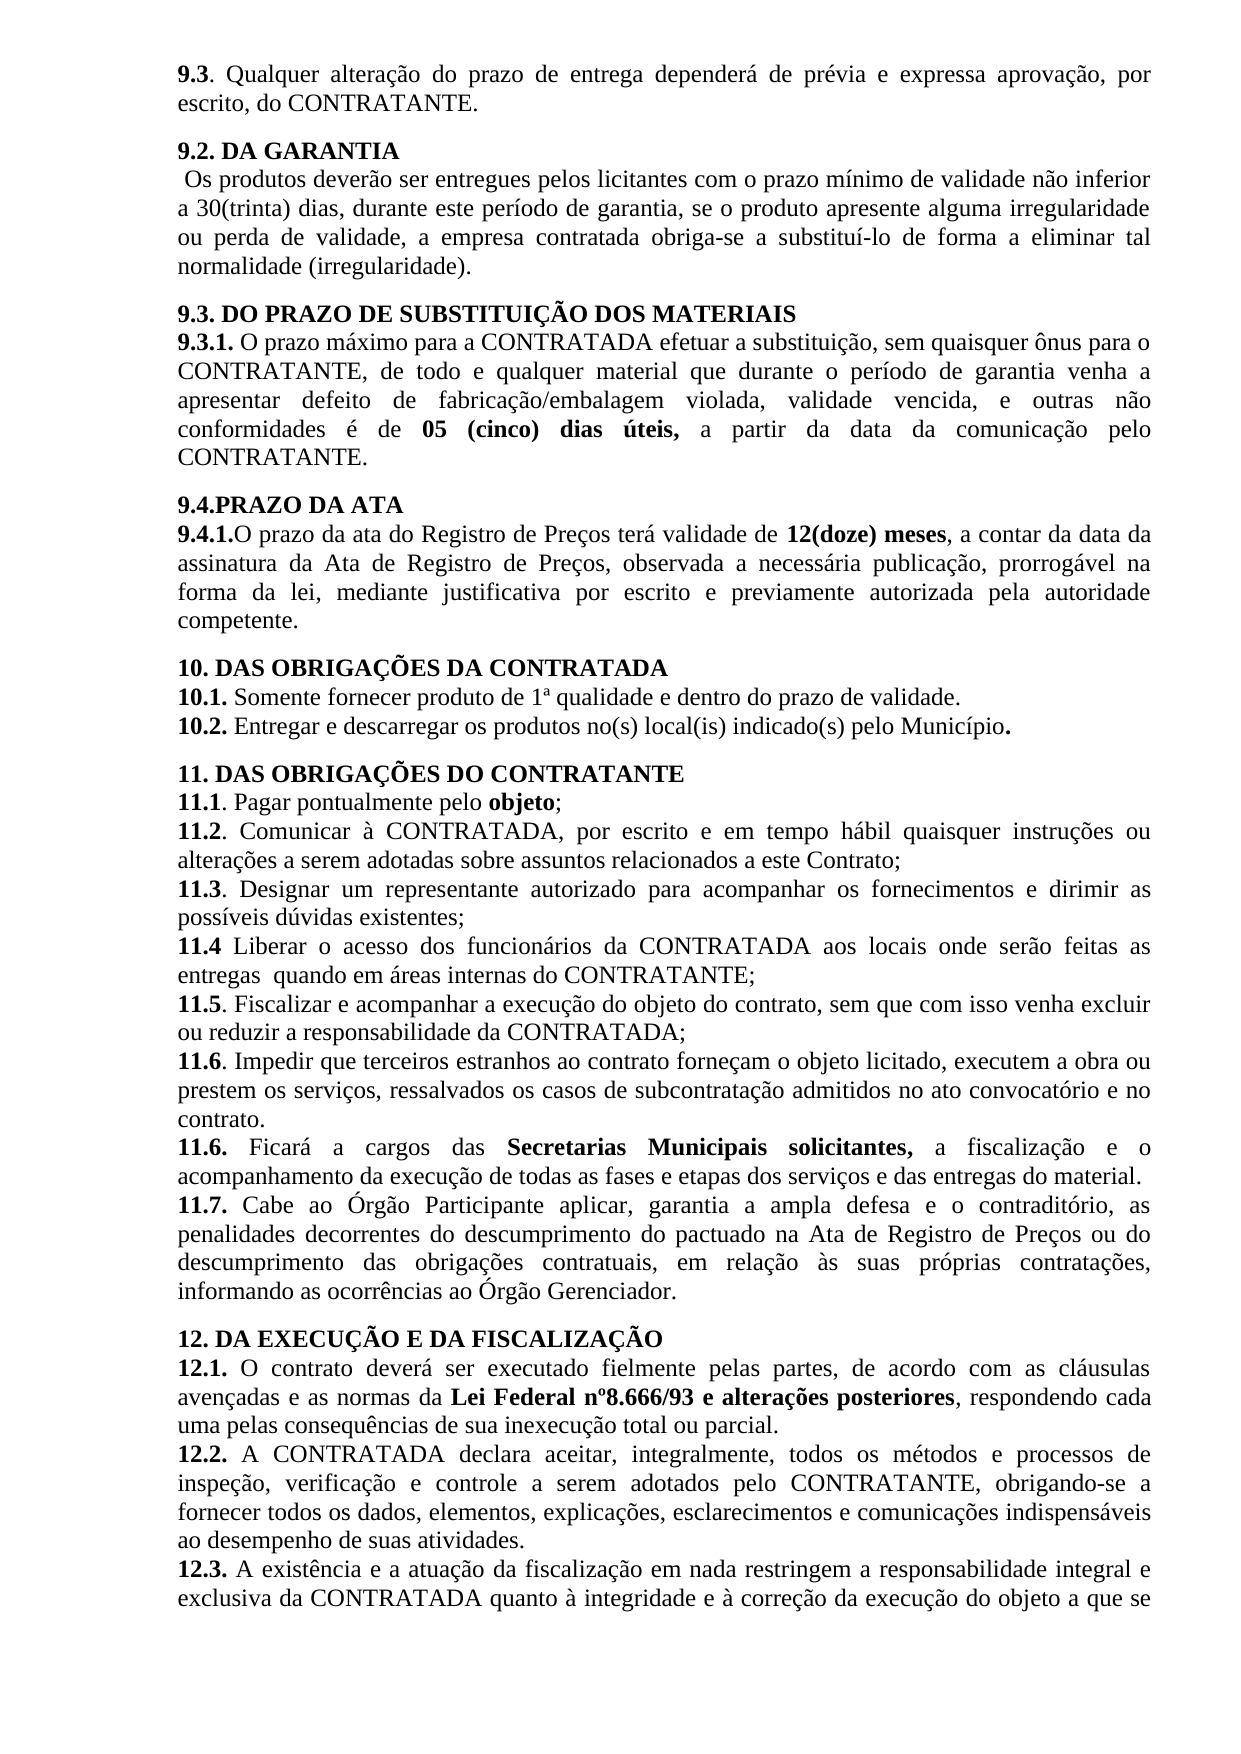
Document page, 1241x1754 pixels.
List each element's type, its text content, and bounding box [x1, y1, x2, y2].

text 12.1. O contrato deverá ser executado fielmente pelas partes, de acordo com as cláusulas avençadas e as normas da Lei Federal nº8.666/93 e alterações posteriores, respondendo cada uma pelas consequências de sua inexecução total ou parcial. [177, 1353, 1152, 1439]
text 9.4.PRAZO DA ATA [177, 490, 1152, 519]
text 11.3. Designar um representante autorizado para acompanhar os fornecimentos e dirimir as possíveis dúvidas existentes; [177, 874, 1152, 931]
text 10.1. Somente fornecer produto de 1ª qualidade e dentro do prazo de validade. [177, 682, 1152, 711]
text 11.7. Cabe ao Órgão Participante aplicar, garantia a ampla defesa e o contraditório, as penalidades decorrentes do descumprimento do pactuado na Ata de Registro de Preços ou do descumprimento das obrigações contratuais, em relação às suas próprias contratações, informando as ocorrências ao Órgão Gerenciador. [177, 1190, 1152, 1305]
text 9.3. DO PRAZO DE SUBSTITUIÇÃO DOS MATERIAIS [177, 299, 1152, 327]
text 11.6. Impedir que terceiros estranhos ao contrato forneçam o objeto licitado, executem a obra ou prestem os serviços, ressalvados os casos de subcontratação admitidos no ato convocatório e no contrato. [177, 1046, 1152, 1132]
text 10. DAS OBRIGAÇÕES DA CONTRATADA [177, 653, 1152, 682]
text 9.3.1. O prazo máximo para a CONTRATADA efetuar a substituição, sem quaisquer ônus para o CONTRATANTE, de todo e qualquer material que durante o período de garantia venha a apresentar defeito de fabricação/embalagem violada, validade vencida, e outras não conformidades é de 05 (cinco) dias úteis, a partir da data da comunicação pelo CONTRATANTE. [177, 327, 1152, 471]
text 11.4 Liberar o acesso dos funcionários da CONTRATADA aos locais onde serão feitas as entregas quando em áreas internas do CONTRATANTE; [177, 931, 1152, 989]
text 9.3. Qualquer alteração do prazo de entrega dependerá de prévia e expressa aprovação, por escrito, do CONTRATANTE. [177, 59, 1152, 117]
text 11.5. Fiscalizar e acompanhar a execução do objeto do contrato, sem que com isso venha excluir ou reduzir a responsabilidade da CONTRATADA; [177, 989, 1152, 1046]
text 11.6. Ficará a cargos das Secretarias Municipais solicitantes, a fiscalização e o acompanhamento da execução de todas as fases e etapas dos serviços e das entregas do material. [177, 1132, 1152, 1190]
text 11.1. Pagar pontualmente pelo objeto; [177, 787, 1152, 816]
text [177, 1554, 1152, 1612]
text 9.2. DA GARANTIA [177, 136, 1152, 164]
text 10.2. Entregar e descarregar os produtos no(s) local(is) indicado(s) pelo Município. [177, 711, 1152, 739]
text 12. DA EXECUÇÃO E DA FISCALIZAÇÃO [177, 1324, 1152, 1353]
text 11. DAS OBRIGAÇÕES DO CONTRATANTE [177, 759, 1152, 787]
text Os produtos deverão ser entregues pelos licitantes com o prazo mínimo de validade não inferior a 30(trinta) dias, durante este período de garantia, se o produto apresente alguma irregularidade ou perda de validade, a empresa contratada obriga-se a substituí-lo de forma a eliminar tal normalidade (irregularidade). [177, 164, 1152, 279]
text 9.4.1.O prazo da ata do Registro de Preços terá validade de 12(doze) meses, a contar da data da assinatura da Ata de Registro de Preços, observada a necessária publicação, prorrogável na forma da lei, mediante justificativa por escrito e previamente autorizada pela autoridade competente. [177, 519, 1152, 634]
text 12.2. A CONTRATADA declara aceitar, integralmente, todos os métodos e processos de inspeção, verificação e controle a serem adotados pelo CONTRATANTE, obrigando-se a fornecer todos os dados, elementos, explicações, esclarecimentos e comunicações indispensáveis ao desempenho de suas atividades. [177, 1439, 1152, 1554]
text 11.2. Comunicar à CONTRATADA, por escrito e em tempo hábil quaisquer instruções ou alterações a serem adotadas sobre assuntos relacionados a este Contrato; [177, 816, 1152, 874]
